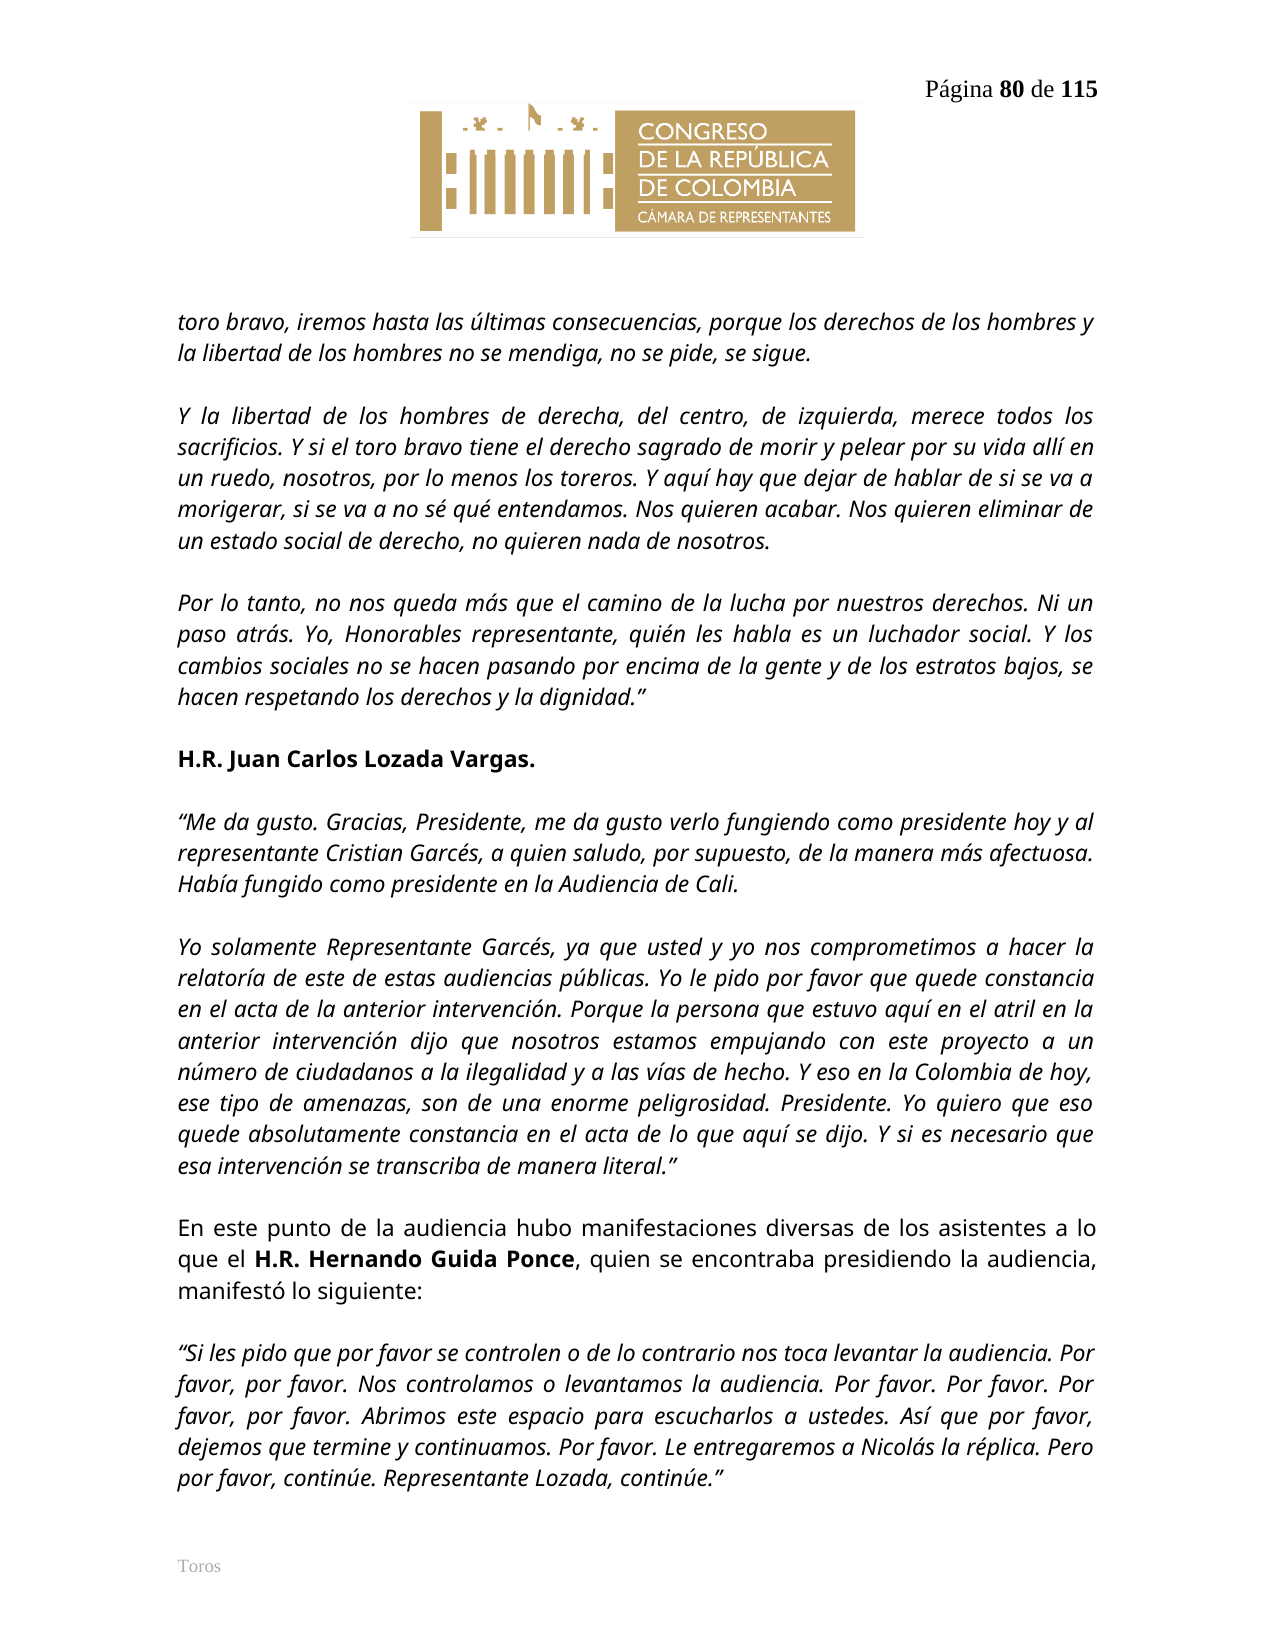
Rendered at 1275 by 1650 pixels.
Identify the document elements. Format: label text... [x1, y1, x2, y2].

text H.R. Juan Carlos Lozada Vargas. [177, 743, 1098, 774]
text En este punto de la audiencia hubo manifestaciones diversas de los asistentes a lo que el H.R. Hernando Guida Ponce, quien se encontraba presidiendo la audiencia, manifestó lo siguiente: [177, 1212, 1098, 1306]
text Por lo tanto, no nos queda más que el camino de la lucha por nuestros derechos. Ni un paso atrás. Yo, Honorables representante, quién les habla es un luchador social. Y los cambios sociales no se hacen pasando por encima de la gente y de los estratos bajos, se hacen respetando los derechos y la dignidad.” [177, 587, 1098, 712]
text Yo solamente Representante Garcés, ya que usted y yo nos comprometimos a hacer la relatoría de este de estas audiencias públicas. Yo le pido por favor que quede constancia en el acta de la anterior intervención. Porque la persona que estuvo aquí en el atril en la anterior intervención dijo que nosotros estamos empujando con este proyecto a un número de ciudadanos a la ilegalidad y a las vías de hecho. Y eso en la Colombia de hoy, ese tipo de amenazas, son de una enorme peligrosidad. Presidente. Yo quiero que eso quede absolutamente constancia en el acta de lo que aquí se dijo. Y si es necesario que esa intervención se transcriba de manera literal.” [177, 931, 1098, 1181]
text “Me da gusto. Gracias, Presidente, me da gusto verlo fungiendo como presidente hoy y al representante Cristian Garcés, a quien saludo, por supuesto, de la manera más afectuosa. Había fungido como presidente en la Audiencia de Cali. [177, 806, 1098, 899]
picture [410, 102, 866, 238]
text Y la libertad de los hombres de derecha, del centro, de izquierda, merece todos los sacrificios. Y si el toro bravo tiene el derecho sagrado de morir y pelear por su vida allí en un ruedo, nosotros, por lo menos los toreros. Y aquí hay que dejar de hablar de si se va a morigerar, si se va a no sé qué entendamos. Nos quieren acabar. Nos quieren eliminar de un estado social de derecho, no quieren nada de nosotros. [177, 399, 1098, 556]
text “Si les pido que por favor se controlen o de lo contrario nos toca levantar la audiencia. Por favor, por favor. Nos controlamos o levantamos la audiencia. Por favor. Por favor. Por favor, por favor. Abrimos este espacio para escucharlos a ustedes. Así que por favor, dejemos que termine y continuamos. Por favor. Le entregaremos a Nicolás la réplica. Pero por favor, continúe. Representante Lozada, continúe.” [177, 1337, 1098, 1493]
